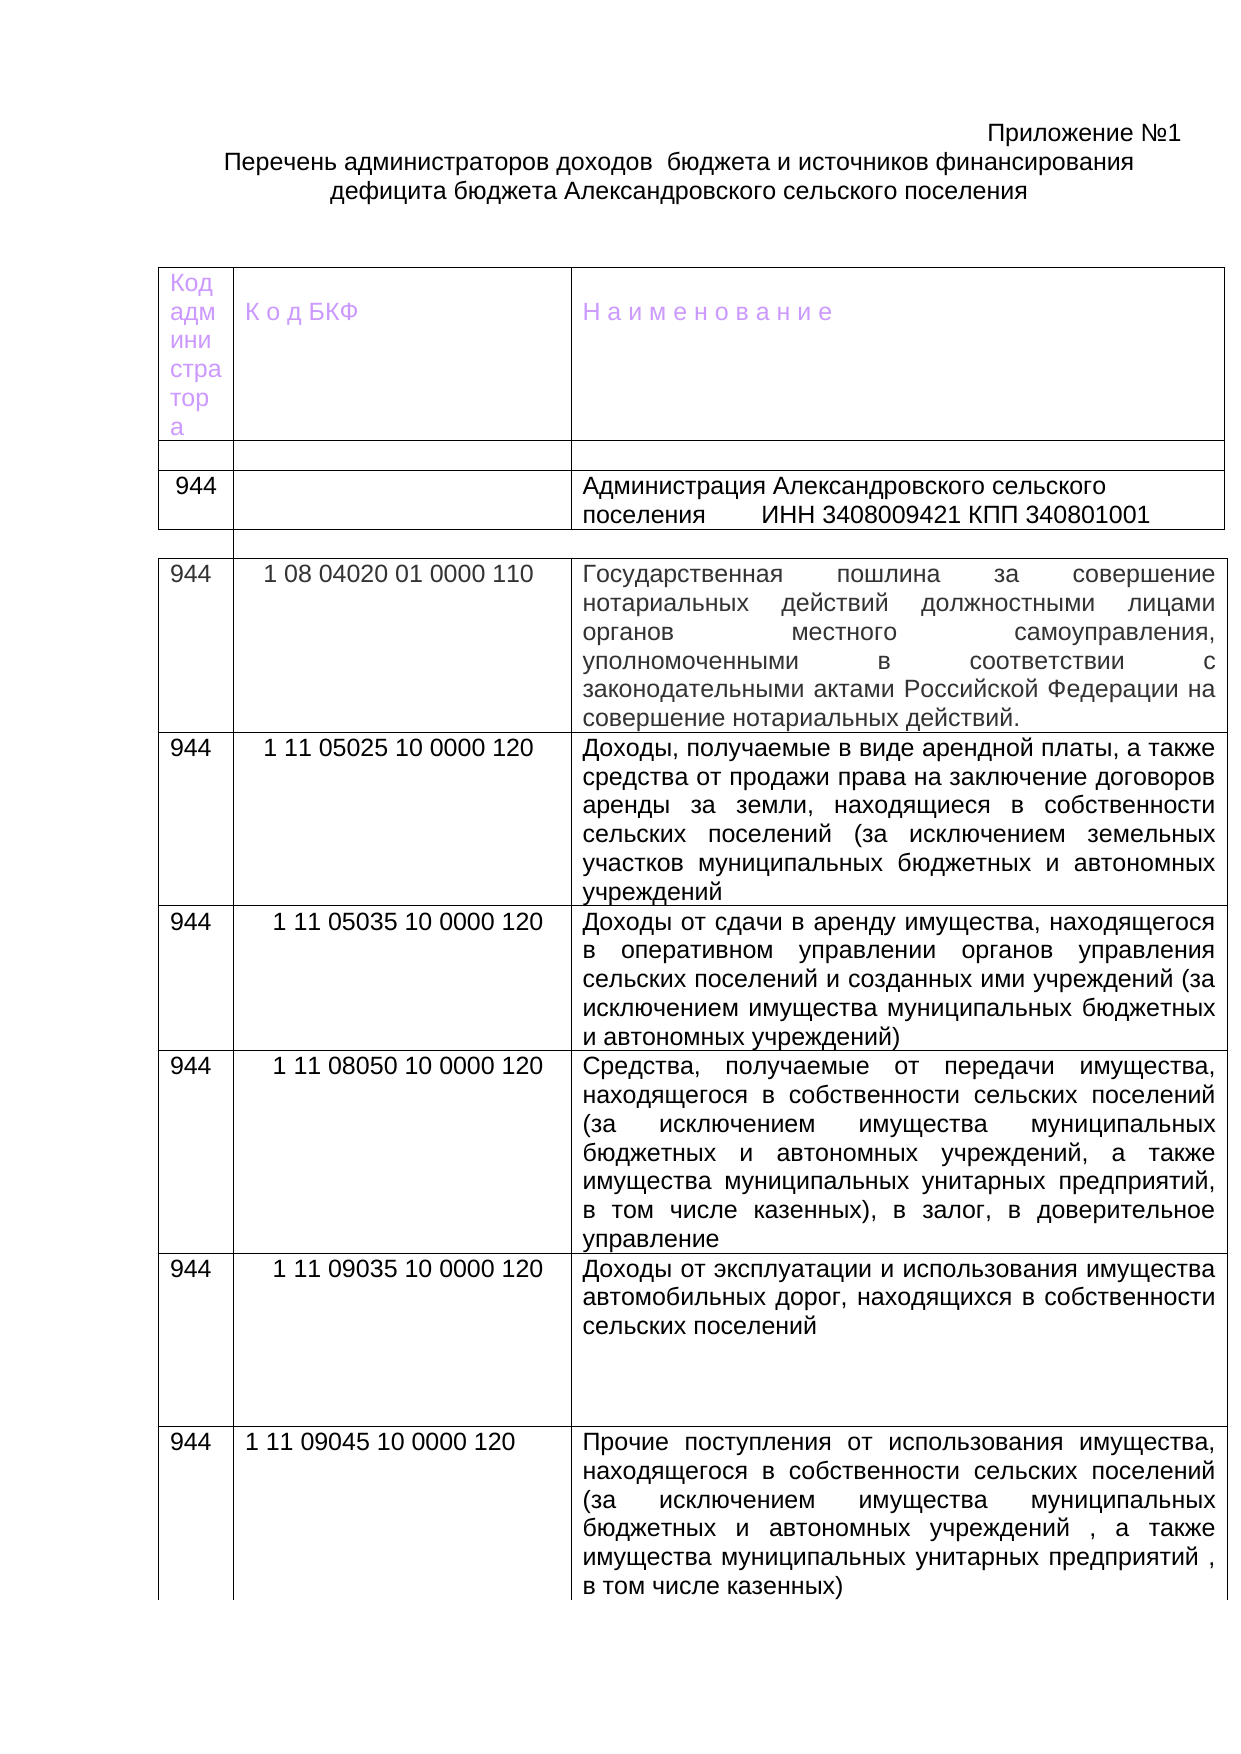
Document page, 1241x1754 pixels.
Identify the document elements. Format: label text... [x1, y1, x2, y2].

table_cell [159, 441, 233, 470]
table_cell Государственная пошлина за совершение нотариальных действий должностными лицами органов местного самоуправления, уполномоченными в соответствии с законодательными актами Российской Федерации на совершение нотариальных действий. [572, 559, 1227, 732]
table_cell 944 [159, 1427, 233, 1599]
table_cell [571, 529, 1227, 558]
table_cell 944 [159, 1051, 233, 1252]
table_cell Прочие поступления от использования имущества, находящегося в собственности сельских поселений (за исключением имущества муниципальных бюджетных и автономных учреждений , а также имущества муниципальных унитарных предприятий , в том числе казенных) [572, 1427, 1227, 1599]
table_cell Администрация Александровского сельского поселения ИНН 3408009421 КПП 340801001 [572, 471, 1224, 528]
table_cell [572, 441, 1224, 470]
text Приложение №1 [177, 118, 1181, 147]
table_cell 944 [159, 1254, 233, 1426]
table_cell [234, 471, 571, 528]
table_cell 1 11 08050 10 0000 120 [234, 1051, 571, 1252]
table_cell 944 [159, 906, 233, 1050]
table_cell [234, 530, 571, 558]
subtitle Перечень администраторов доходов бюджета и источников финансирования дефицита бюджета Александровского сельского поселения [177, 147, 1181, 204]
table_cell Доходы от эксплуатации и использования имущества автомобильных дорог, находящихся в собственности сельских поселений [572, 1254, 1227, 1426]
table_cell 1 11 09035 10 0000 120 [234, 1254, 571, 1426]
table_cell Доходы от сдачи в аренду имущества, находящегося в оперативном управлении органов управления сельских поселений и созданных ими учреждений (за исключением имущества муниципальных бюджетных и автономных учреждений) [572, 906, 1227, 1050]
table_header К о д БКФ [234, 268, 571, 440]
table_cell 1 11 05025 10 0000 120 [234, 733, 571, 905]
table_cell Средства, получаемые от передачи имущества, находящегося в собственности сельских поселений (за исключением имущества муниципальных бюджетных и автономных учреждений, а также имущества муниципальных унитарных предприятий, в том числе казенных), в залог, в доверительное управление [572, 1051, 1227, 1252]
table_cell [159, 530, 233, 558]
table_cell 944 [159, 471, 233, 528]
table_cell 1 11 09045 10 0000 120 [234, 1427, 571, 1599]
table_cell 1 11 05035 10 0000 120 [234, 906, 571, 1050]
table_cell 944 [159, 733, 233, 905]
table_cell 944 [159, 559, 233, 732]
table_header Н а и м е н о в а н и е [572, 268, 1224, 440]
table_cell [234, 441, 571, 470]
table_header Код администратора [159, 268, 233, 440]
table_cell Доходы, получаемые в виде арендной платы, а также средства от продажи права на заключение договоров аренды за земли, находящиеся в собственности сельских поселений (за исключением земельных участков муниципальных бюджетных и автономных учреждений [572, 733, 1227, 905]
table_cell 1 08 04020 01 0000 110 [234, 559, 571, 732]
